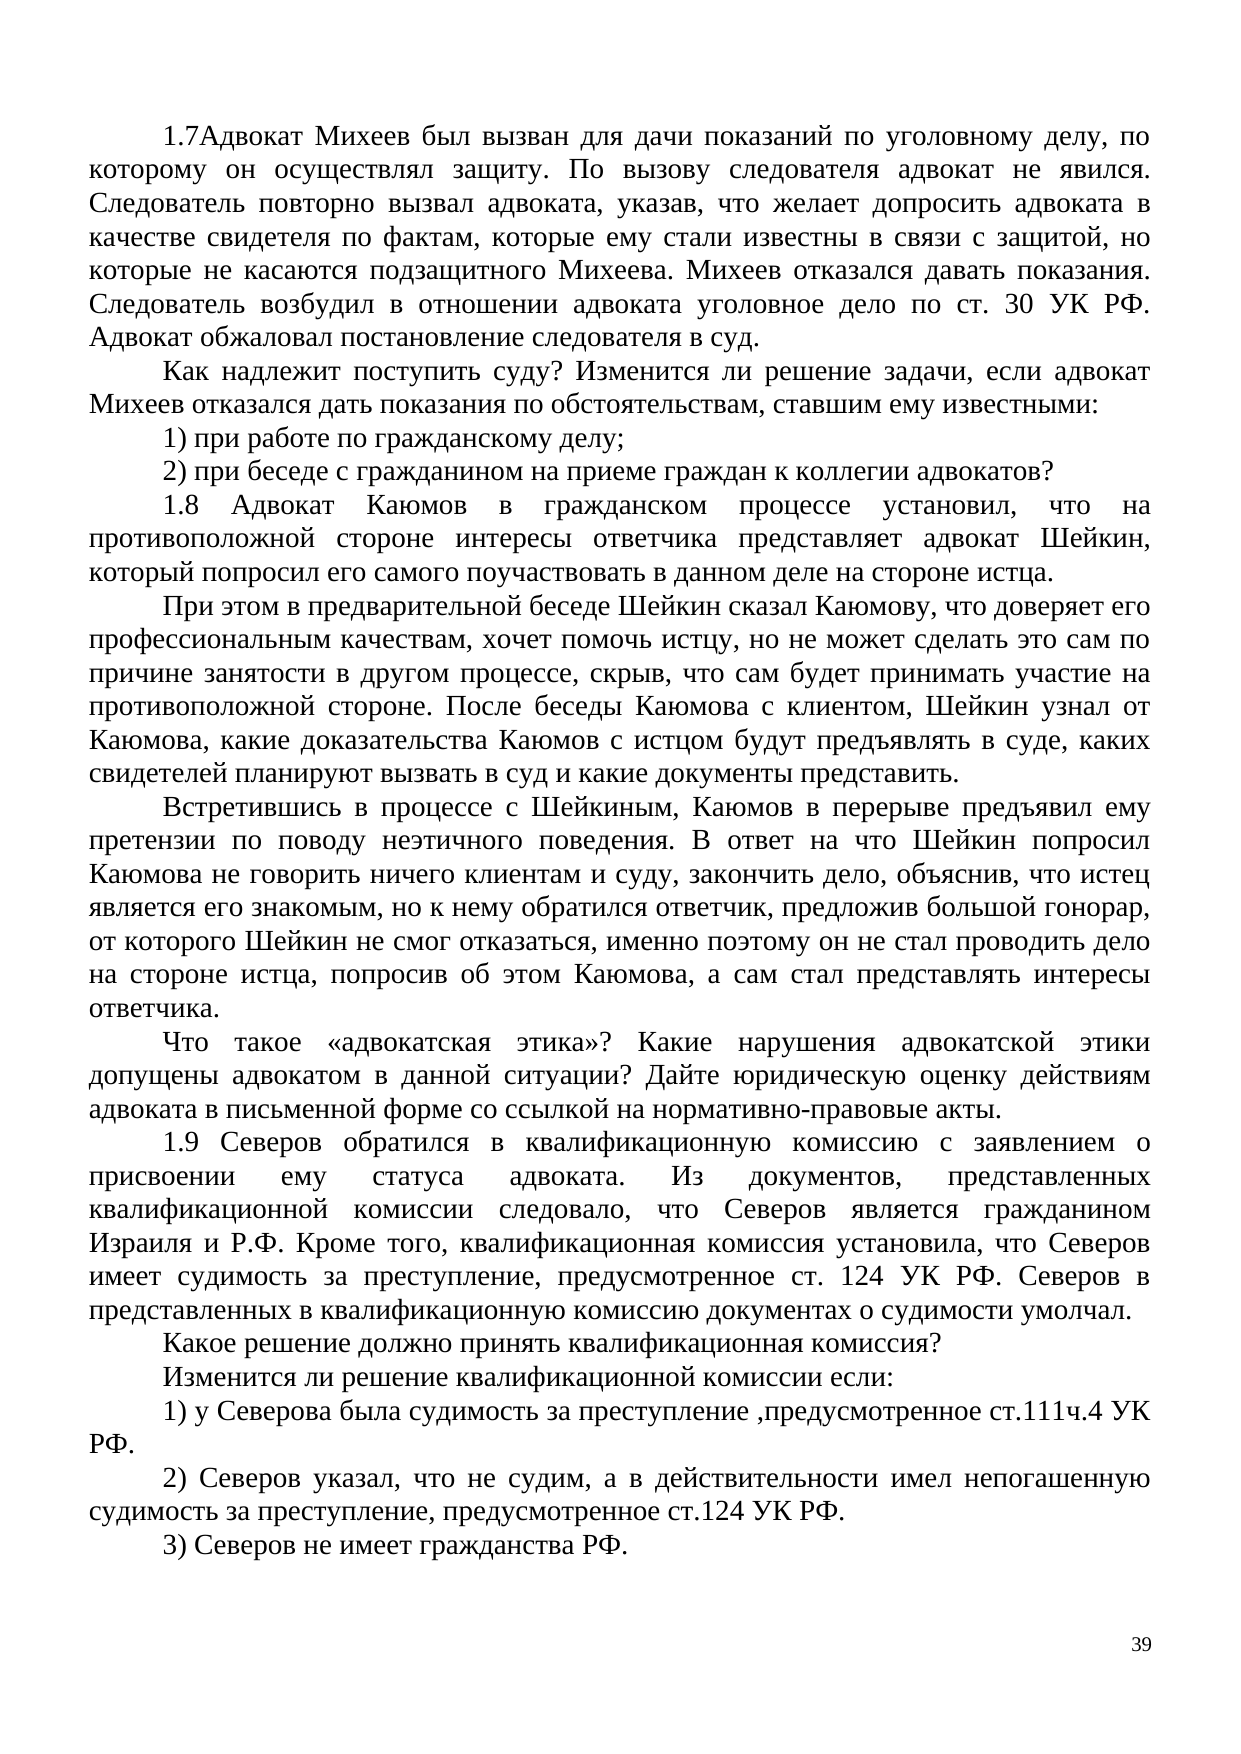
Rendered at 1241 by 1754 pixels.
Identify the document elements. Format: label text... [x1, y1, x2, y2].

text 2) при беседе с гражданином на приеме граждан к коллегии адвокатов? [88, 453, 1152, 487]
text 1.7Адвокат Михеев был вызван для дачи показаний по уголовному делу, по которому он осуществлял защиту. По вызову следователя адвокат не явился. Следователь повторно вызвал адвоката, указав, что желает допросить адвоката в качестве свидетеля по фактам, которые ему стали известны в связи с защитой, но которые не касаются подзащитного Михеева. Михеев отказался давать показания. Следователь возбудил в отношении адвоката уголовное дело по ст. 30 УК РФ. Адвокат обжаловал постановление следователя в суд. [88, 118, 1152, 353]
text Что такое «адвокатская этика»? Какие нарушения адвокатской этики допущены адвокатом в данной ситуации? Дайте юридическую оценку действиям адвоката в письменной форме со ссылкой на нормативно-правовые акты. [88, 1024, 1152, 1124]
text 1.8 Адвокат Каюмов в гражданском процессе установил, что на противоположной стороне интересы ответчика представляет адвокат Шейкин, который попросил его самого поучаствовать в данном деле на стороне истца. [88, 487, 1152, 588]
text 3) Северов не имеет гражданства РФ. [88, 1527, 1152, 1560]
text 1) при работе по гражданскому делу; [88, 420, 1152, 453]
text 1) у Северова была судимость за преступление ,предусмотренное ст.111ч.4 УК РФ. [88, 1393, 1152, 1460]
text 1.9 Северов обратился в квалификационную комиссию с заявлением о присвоении ему статуса адвоката. Из документов, представленных квалификационной комиссии следовало, что Северов является гражданином Израиля и Р.Ф. Кроме того, квалификационная комиссия установила, что Северов имеет судимость за преступление, предусмотренное ст. 124 УК РФ. Северов в представленных в квалификационную комиссию документах о судимости умолчал. [88, 1124, 1152, 1326]
text 2) Северов указал, что не судим, а в действительности имел непогашенную судимость за преступление, предусмотренное ст.124 УК РФ. [88, 1460, 1152, 1527]
text Встретившись в процессе с Шейкиным, Каюмов в перерыве предъявил ему претензии по поводу неэтичного поведения. В ответ на что Шейкин попросил Каюмова не говорить ничего клиентам и суду, закончить дело, объяснив, что истец является его знакомым, но к нему обратился ответчик, предложив большой гонорар, от которого Шейкин не смог отказаться, именно поэтому он не стал проводить дело на стороне истца, попросив об этом Каюмова, а сам стал представлять интересы ответчика. [88, 789, 1152, 1024]
text При этом в предварительной беседе Шейкин сказал Каюмову, что доверяет его профессиональным качествам, хочет помочь истцу, но не может сделать это сам по причине занятости в другом процессе, скрыв, что сам будет принимать участие на противоположной стороне. После беседы Каюмова с клиентом, Шейкин узнал от Каюмова, какие доказательства Каюмов с истцом будут предъявлять в суде, каких свидетелей планируют вызвать в суд и какие документы представить. [88, 588, 1152, 789]
text Какое решение должно принять квалификационная комиссия? [88, 1326, 1152, 1359]
text Изменится ли решение квалификационной комиссии если: [88, 1359, 1152, 1393]
text Как надлежит поступить суду? Изменится ли решение задачи, если адвокат Михеев отказался дать показания по обстоятельствам, ставшим ему известными: [88, 353, 1152, 420]
